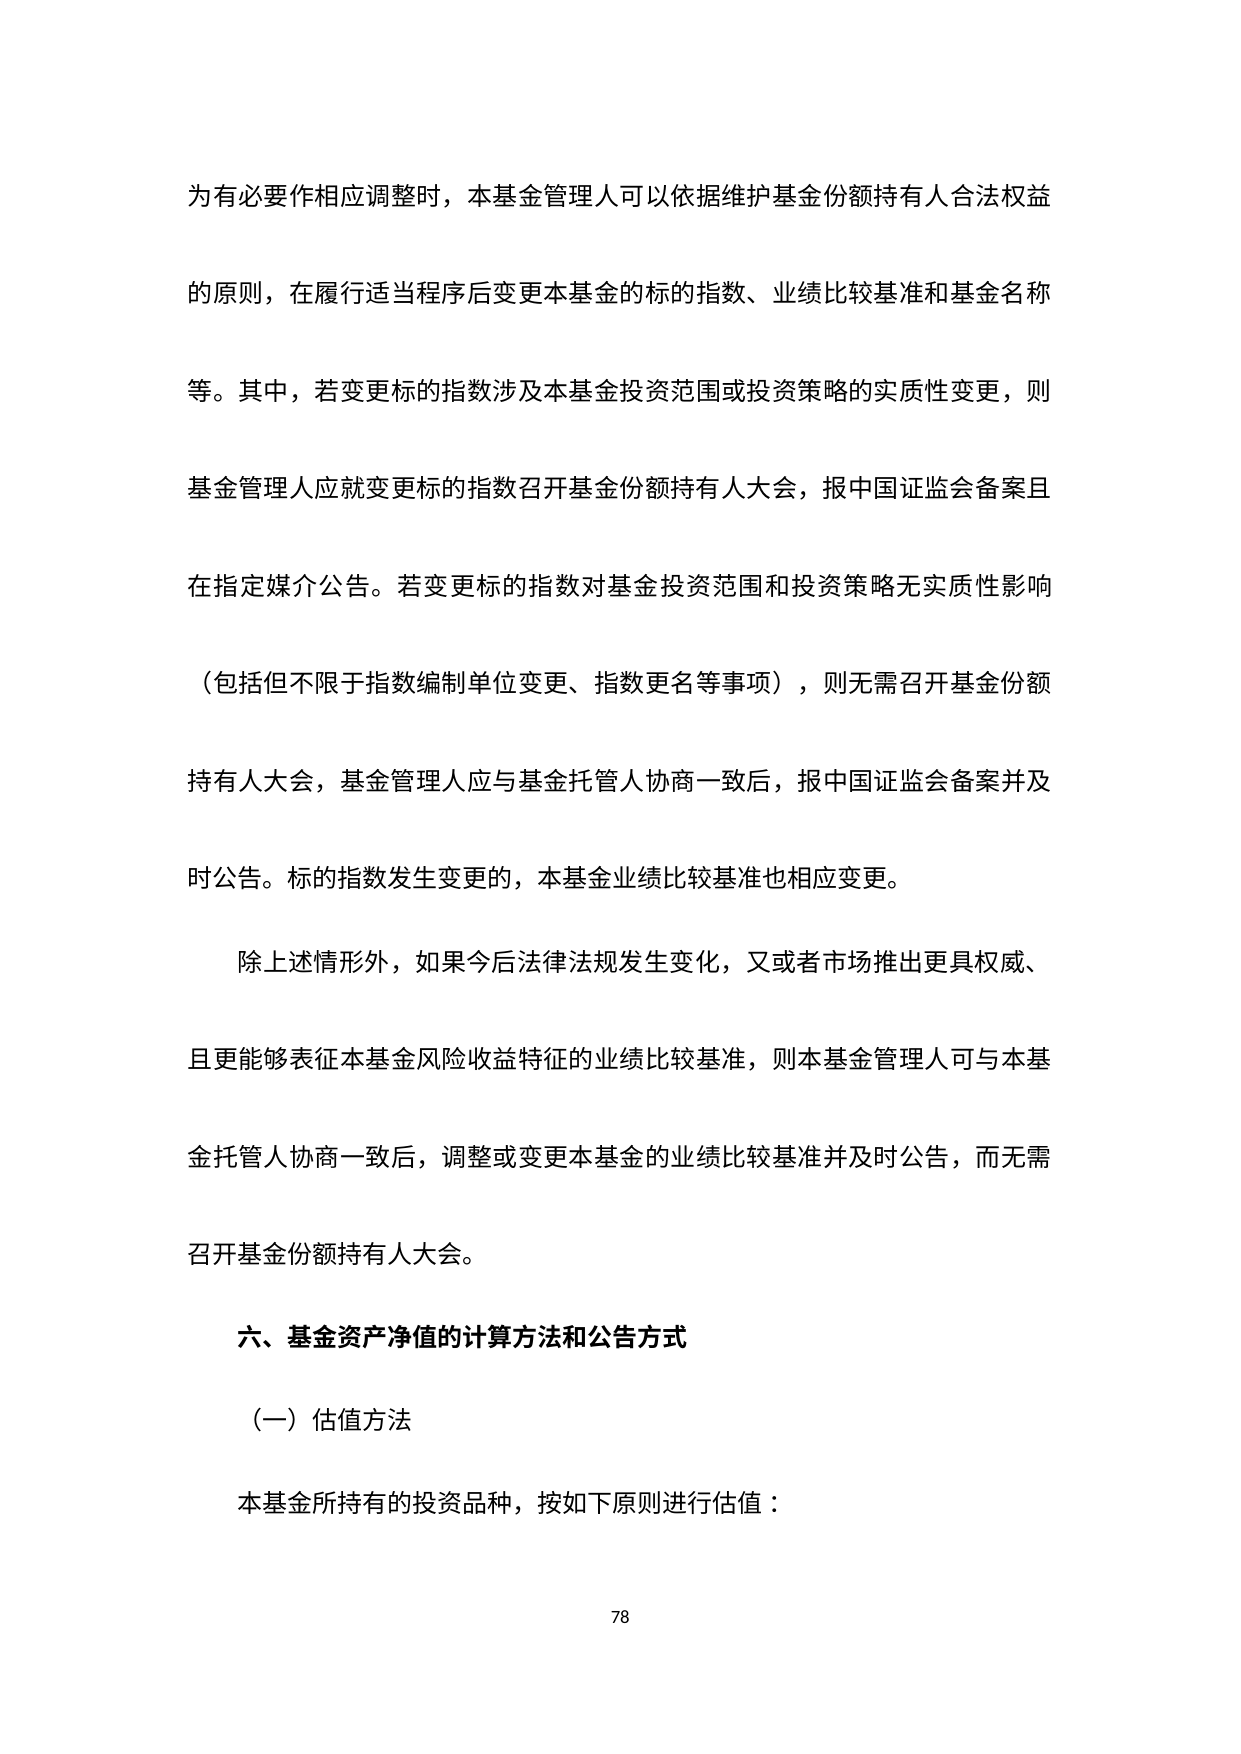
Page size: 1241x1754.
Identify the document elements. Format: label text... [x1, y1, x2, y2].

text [187, 162, 1053, 909]
text 六、基金资产净值的计算方法和公告方式 [187, 1303, 1053, 1368]
text 本基金所持有的投资品种，按如下原则进行估值 ： [187, 1469, 1053, 1534]
text （一）估值方法 [187, 1386, 1053, 1451]
text 除上述情形外，如果今后法律法规发生变化，又或者市场推出更具权威、且更能够表征本基金风险收益特征的业绩比较基准，则本基金管理人可与本基金托管人协商一致后，调整或变更本基金的业绩比较基准并及时公告，而无需召开基金份额持有人大会。 [187, 928, 1053, 1285]
